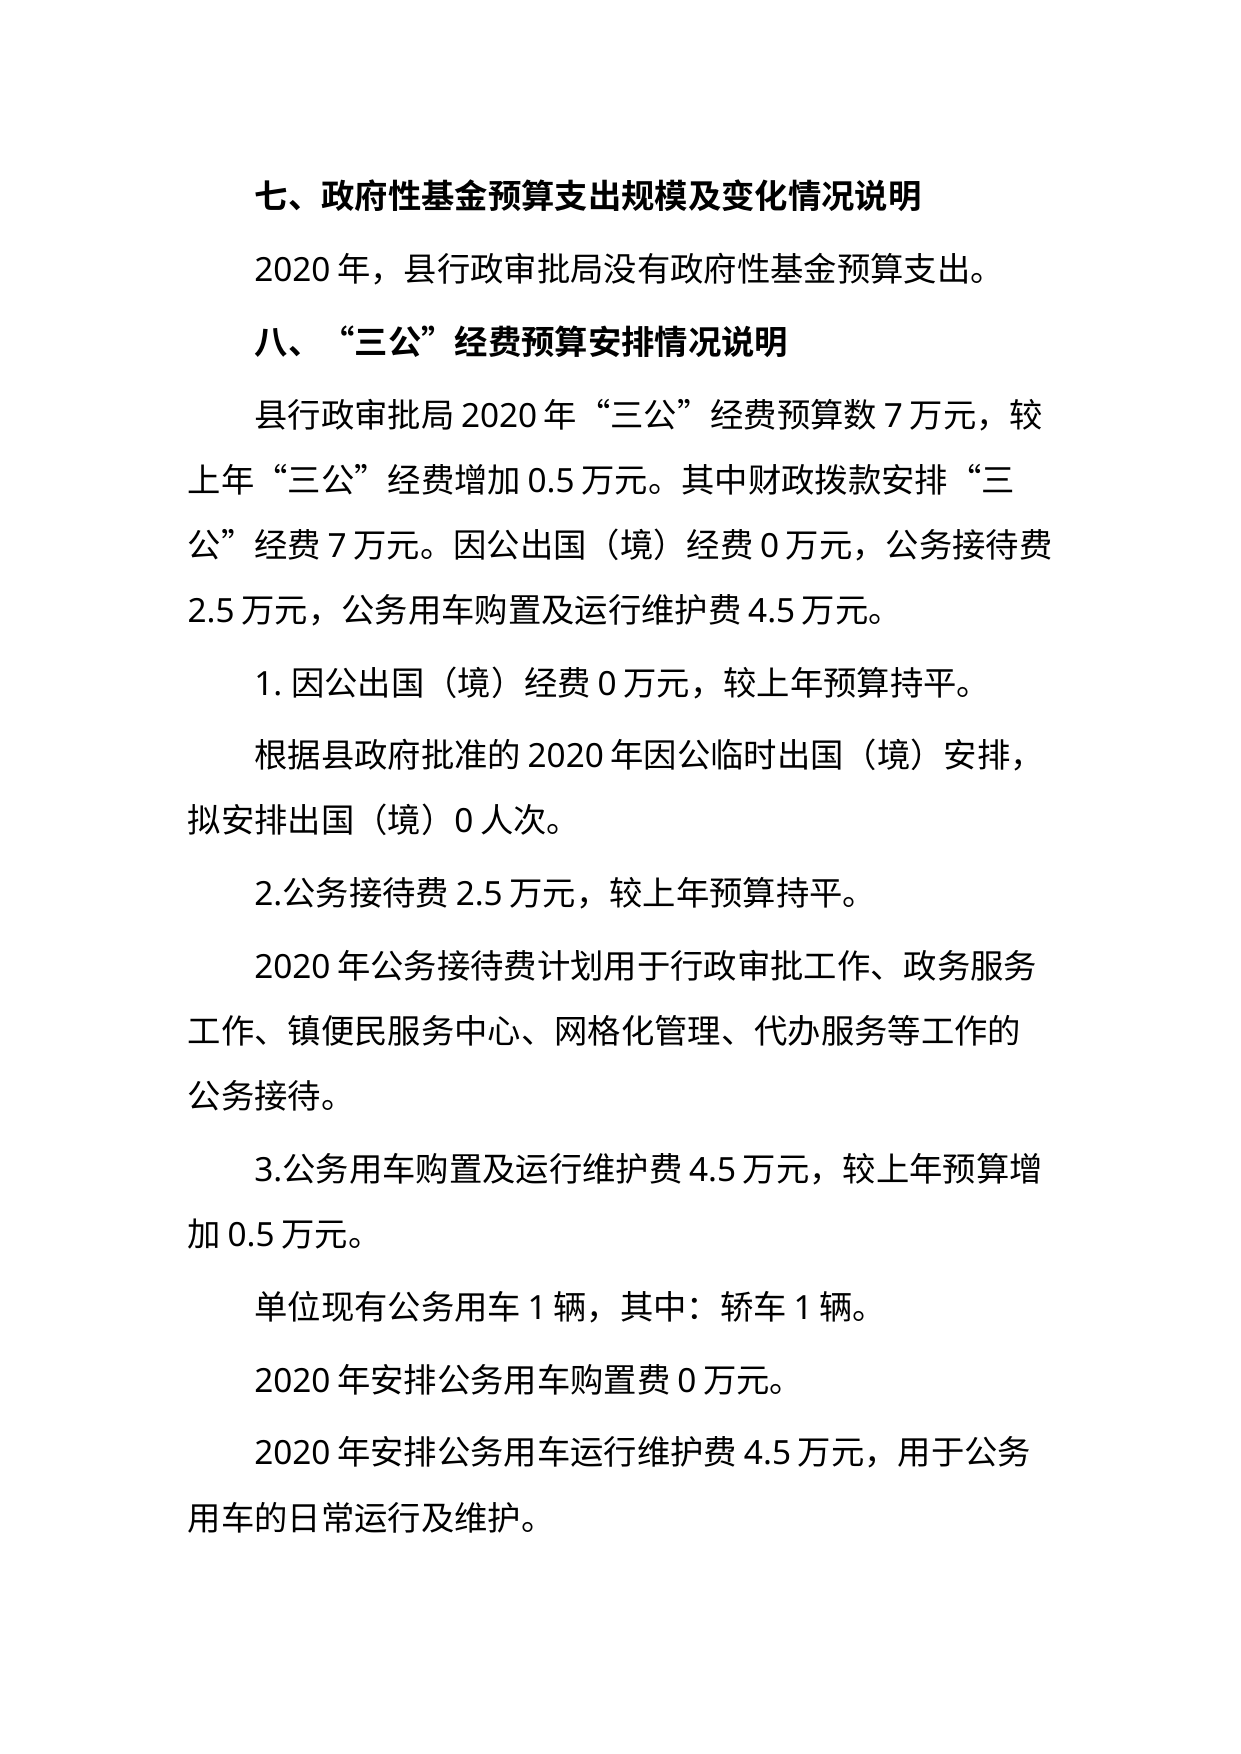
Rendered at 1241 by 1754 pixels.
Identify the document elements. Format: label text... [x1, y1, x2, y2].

text 3.公务用车购置及运行维护费4.5万元，较上年预算增加0.5万元。 [187, 1134, 1053, 1264]
text 八、“三公”经费预算安排情况说明 [187, 308, 1053, 373]
text 七、政府性基金预算支出规模及变化情况说明 [187, 162, 1053, 227]
text 1. 因公出国（境）经费0万元，较上年预算持平。 [187, 648, 1053, 713]
text 2020年，县行政审批局没有政府性基金预算支出。 [187, 235, 1053, 300]
text 县行政审批局2020年“三公”经费预算数7万元，较上年“三公”经费增加0.5万元。其中财政拨款安排“三公”经费7万元。因公出国（境）经费0万元，公务接待费2.5万元，公务用车购置及运行维护费4.5万元。 [187, 380, 1053, 640]
text 2020年安排公务用车购置费0万元。 [187, 1345, 1053, 1410]
text 根据县政府批准的2020年因公临时出国（境）安排，拟安排出国（境）0人次。 [187, 721, 1053, 851]
text 单位现有公务用车1辆，其中：轿车1辆。 [187, 1272, 1053, 1337]
text 2020年安排公务用车运行维护费4.5万元，用于公务用车的日常运行及维护。 [187, 1418, 1053, 1548]
text 2.公务接待费2.5万元，较上年预算持平。 [187, 859, 1053, 924]
text 2020年公务接待费计划用于行政审批工作、政务服务工作、镇便民服务中心、网格化管理、代办服务等工作的公务接待。 [187, 932, 1053, 1127]
